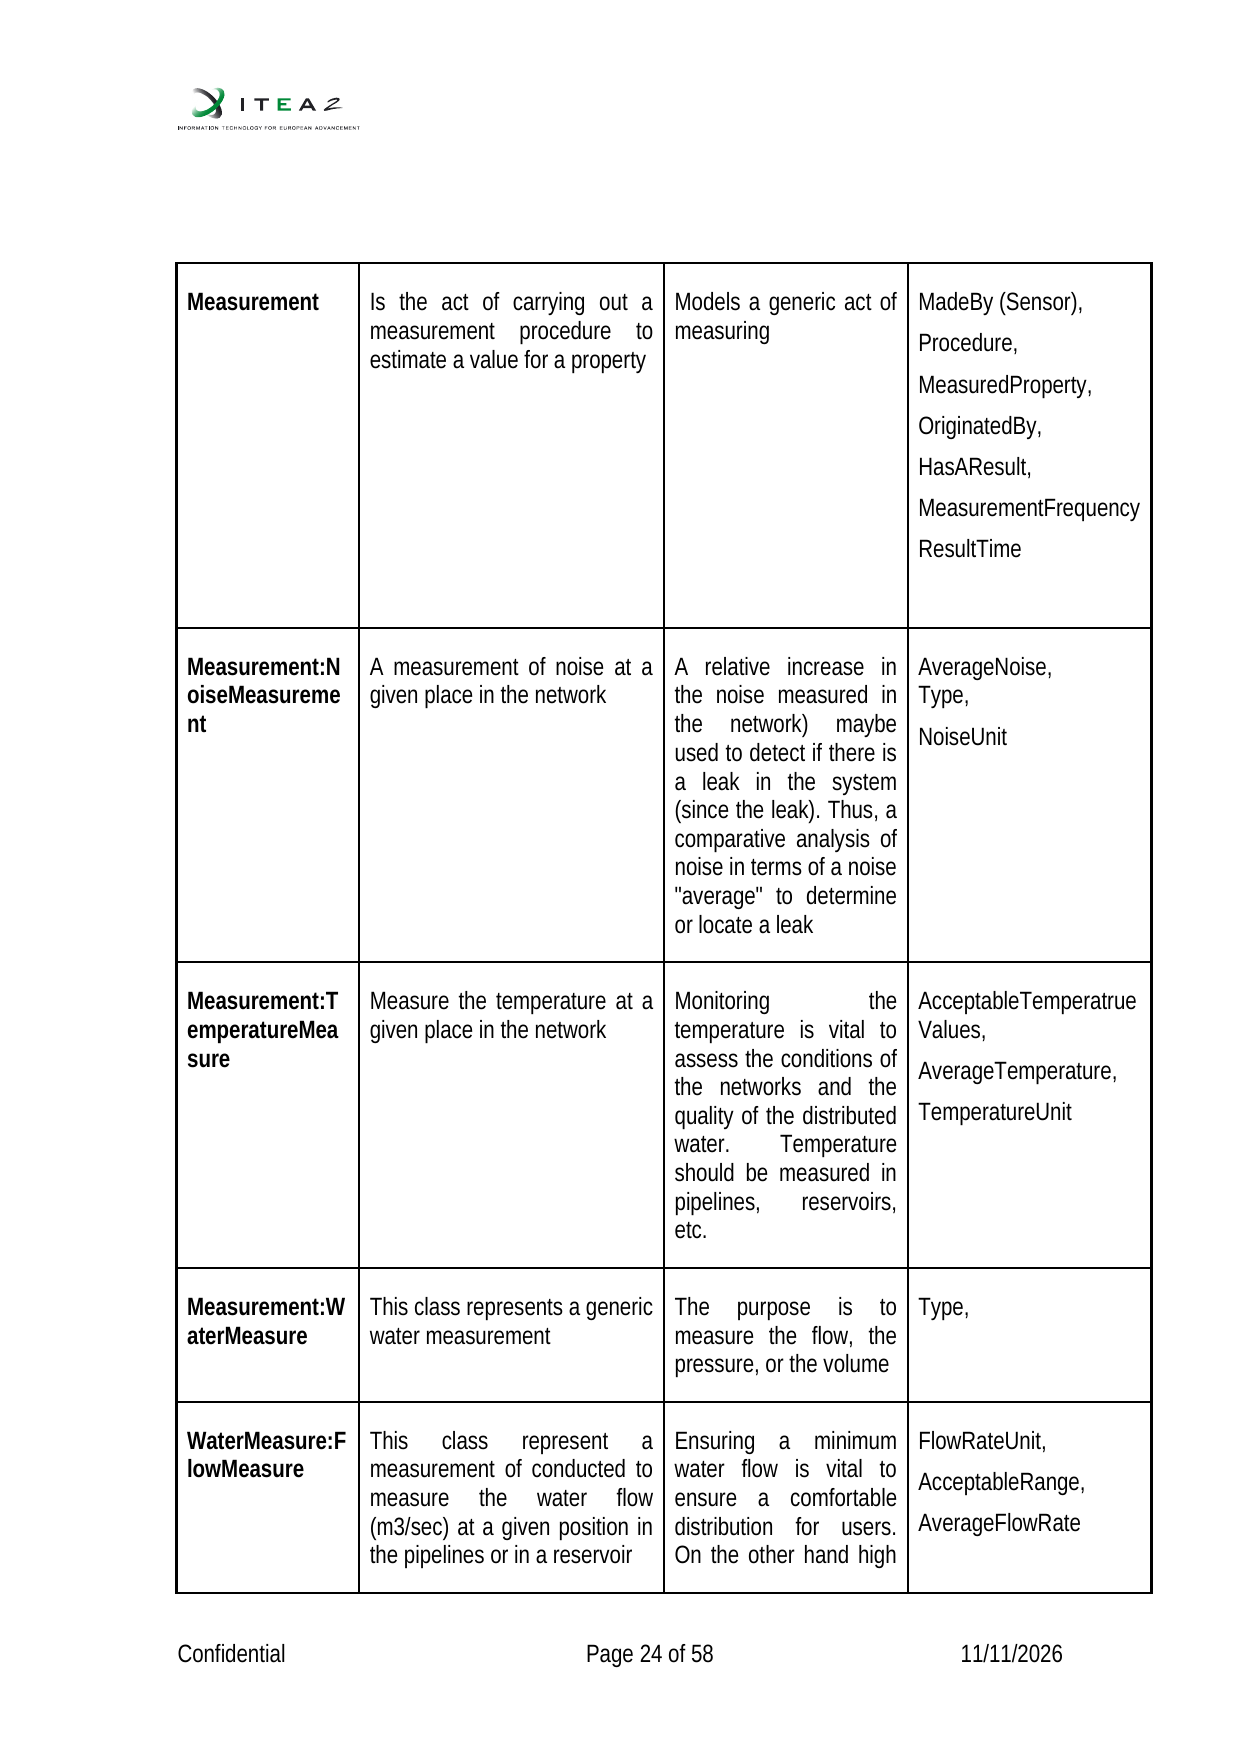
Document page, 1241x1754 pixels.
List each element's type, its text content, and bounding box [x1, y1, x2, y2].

table_cell Measurement:WaterMeasure [178, 1269, 358, 1401]
table_cell A measurement of noise at a given place in the network [360, 629, 663, 961]
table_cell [665, 1403, 907, 1592]
table_cell Type, [909, 1269, 1150, 1401]
table_header Models a generic act of measuring [665, 264, 907, 627]
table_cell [909, 1403, 1150, 1592]
table_cell Measurement:TemperatureMeasure [178, 963, 358, 1267]
table_cell AcceptableTemperatrueValues, AverageTemperature, TemperatureUnit [909, 963, 1150, 1267]
table_cell AverageNoise, Type, NoiseUnit [909, 629, 1150, 961]
table_header MadeBy (Sensor), Procedure, MeasuredProperty, OriginatedBy, HasAResult, MeasurementFrequency ResultTime [909, 264, 1150, 627]
table_cell A relative increase in the noise measured in the network) maybe used to detect if there is a leak in the system (since the leak). Thus, a comparative analysis of noise in terms of a noise "average" to determine or locate a leak [665, 629, 907, 961]
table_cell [178, 1403, 358, 1592]
table_cell Measurement:NoiseMeasurement [178, 629, 358, 961]
table_cell Measure the temperature at a given place in the network [360, 963, 663, 1267]
table_cell The purpose is to measure the flow, the pressure, or the volume [665, 1269, 907, 1401]
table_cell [360, 1403, 663, 1592]
table_header Is the act of carrying out a measurement procedure to estimate a value for a property [360, 264, 663, 627]
table_cell This class represents a generic water measurement [360, 1269, 663, 1401]
table_header Measurement [178, 264, 358, 627]
table_cell Monitoring the temperature is vital to assess the conditions of the networks and the quality of the distributed water. Temperature should be measured in pipelines, reservoirs, etc. [665, 963, 907, 1267]
